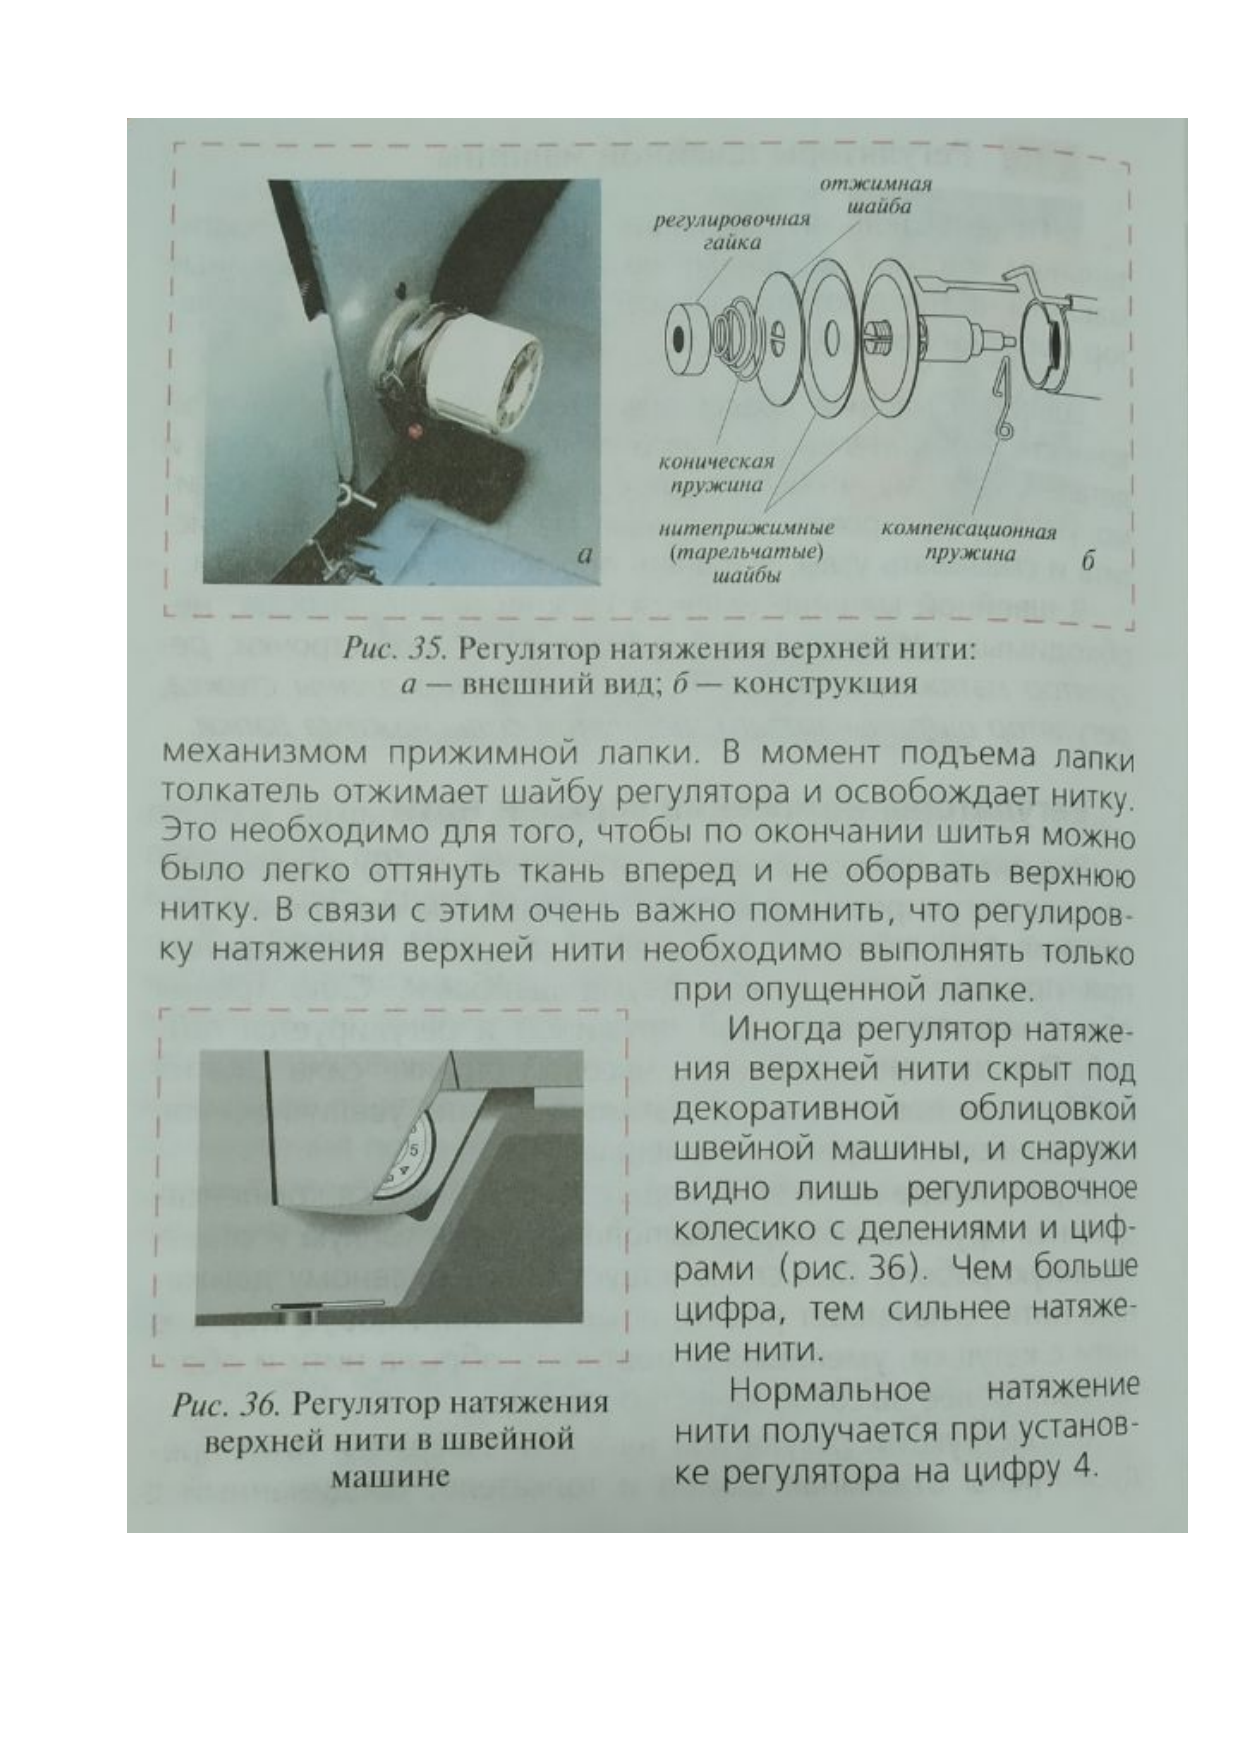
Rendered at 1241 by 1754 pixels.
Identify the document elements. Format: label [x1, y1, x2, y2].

picture [127, 118, 1188, 1533]
